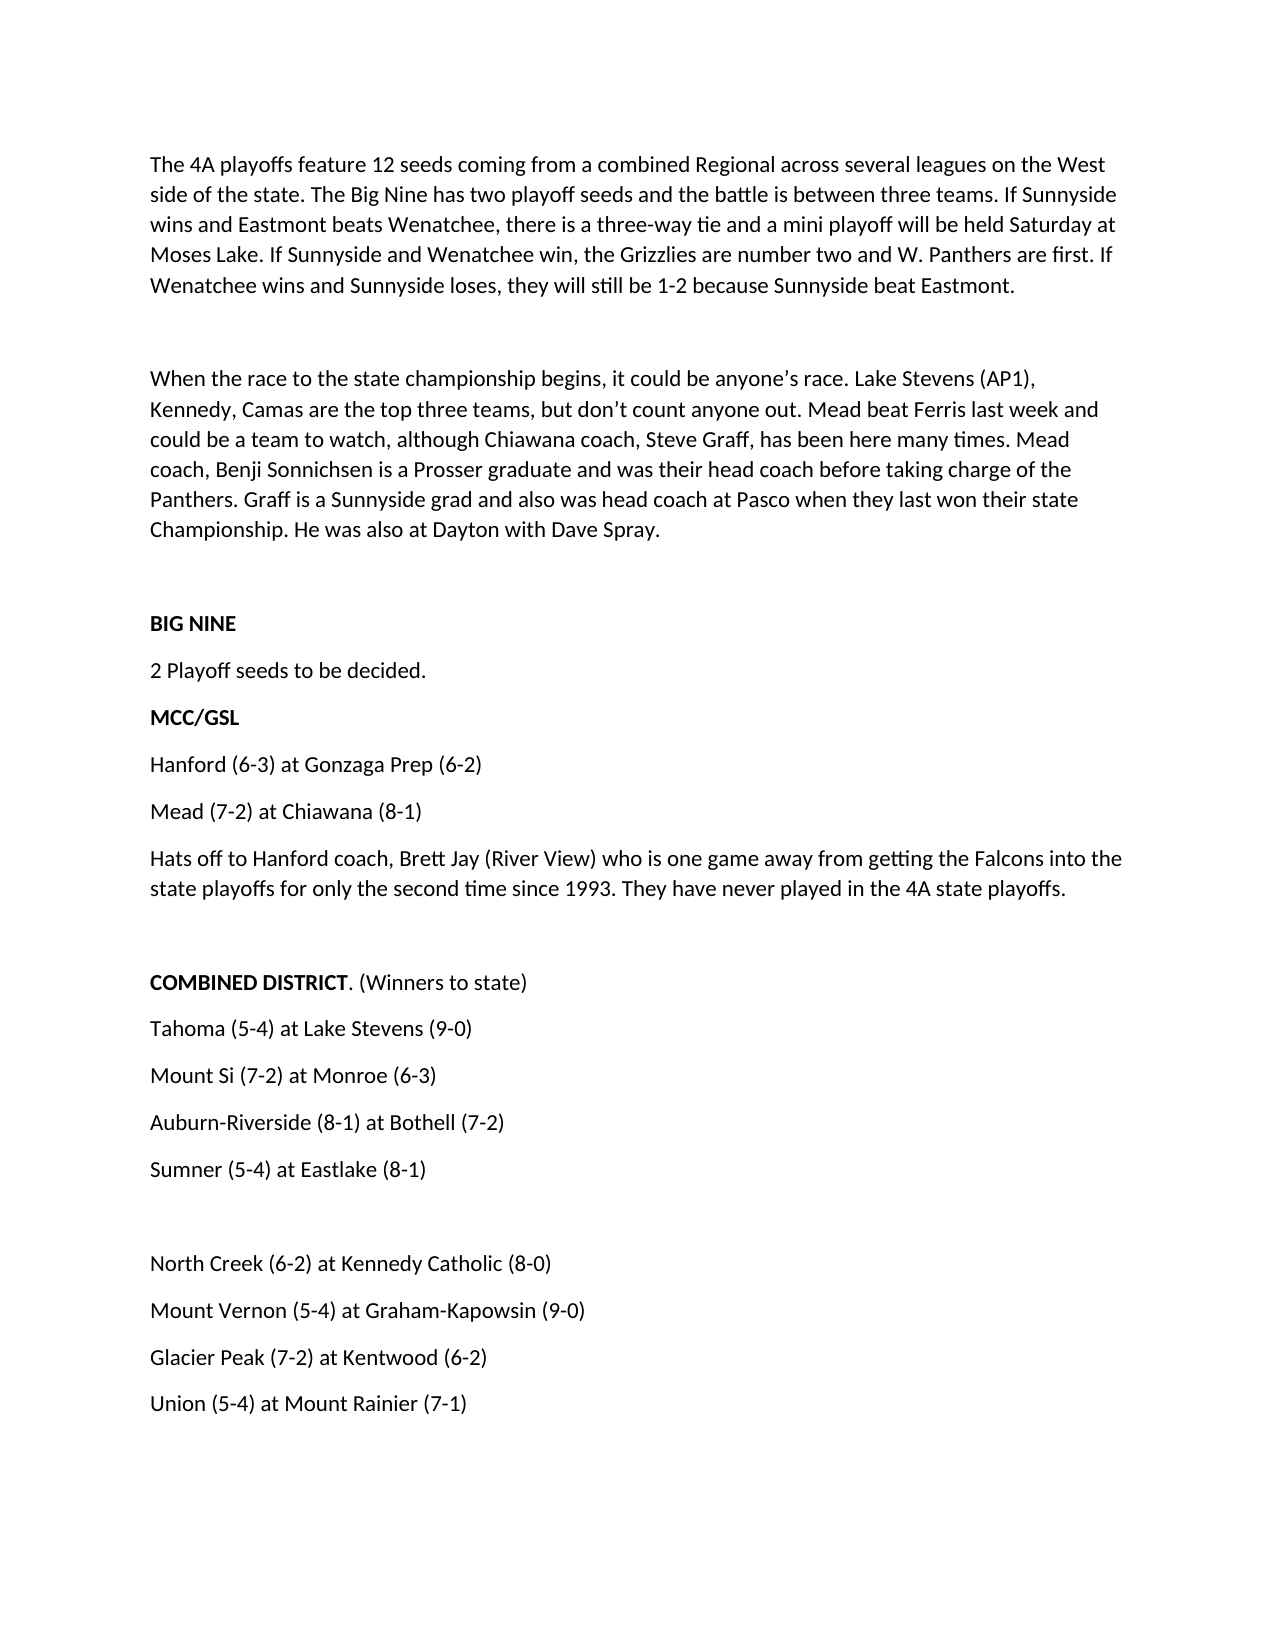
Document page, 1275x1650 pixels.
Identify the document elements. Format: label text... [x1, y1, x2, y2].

text Mead (7-2) at Chiawana (8-1) [150, 797, 1125, 825]
text BIG NINE [150, 609, 1125, 637]
text Auburn-Riverside (8-1) at Bothell (7-2) [150, 1108, 1125, 1136]
text Mount Si (7-2) at Monroe (6-3) [150, 1061, 1125, 1089]
text Mount Vernon (5-4) at Graham-Kapowsin (9-0) [150, 1296, 1125, 1324]
text MCC/GSL [150, 703, 1125, 731]
text Glacier Peak (7-2) at Kentwood (6-2) [150, 1343, 1125, 1371]
text Hats off to Hanford coach, Brett Jay (River View) who is one game away from getting the Falcons into the state playoffs for only the second time since 1993. They have never played in the 4A state playoffs. [150, 844, 1125, 902]
text Sumner (5-4) at Eastlake (8-1) [150, 1155, 1125, 1183]
text North Creek (6-2) at Kennedy Catholic (8-0) [150, 1249, 1125, 1277]
text Hanford (6-3) at Gonzaga Prep (6-2) [150, 750, 1125, 778]
text Tahoma (5-4) at Lake Stevens (9-0) [150, 1014, 1125, 1043]
text The 4A playoffs feature 12 seeds coming from a combined Regional across several leagues on the West side of the state. The Big Nine has two playoff seeds and the battle is between three teams. If Sunnyside wins and Eastmont beats Wenatchee, there is a three-way tie and a mini playoff will be held Saturday at Moses Lake. If Sunnyside and Wenatchee win, the Grizzlies are number two and W. Panthers are first. If Wenatchee wins and Sunnyside loses, they will still be 1-2 because Sunnyside beat Eastmont. [150, 150, 1125, 299]
text When the race to the state championship begins, it could be anyone’s race. Lake Stevens (AP1), Kennedy, Camas are the top three teams, but don’t count anyone out. Mead beat Ferris last week and could be a team to watch, although Chiawana coach, Steve Graff, has been here many times. Mead coach, Benji Sonnichsen is a Prosser graduate and was their head coach before taking charge of the Panthers. Graff is a Sunnyside grad and also was head coach at Pasco when they last won their state Championship. He was also at Dayton with Dave Spray. [150, 364, 1125, 544]
text Union (5-4) at Mount Rainier (7-1) [150, 1389, 1125, 1418]
text COMBINED DISTRICT. (Winners to state) [150, 968, 1125, 996]
text 2 Playoff seeds to be decided. [150, 656, 1125, 684]
